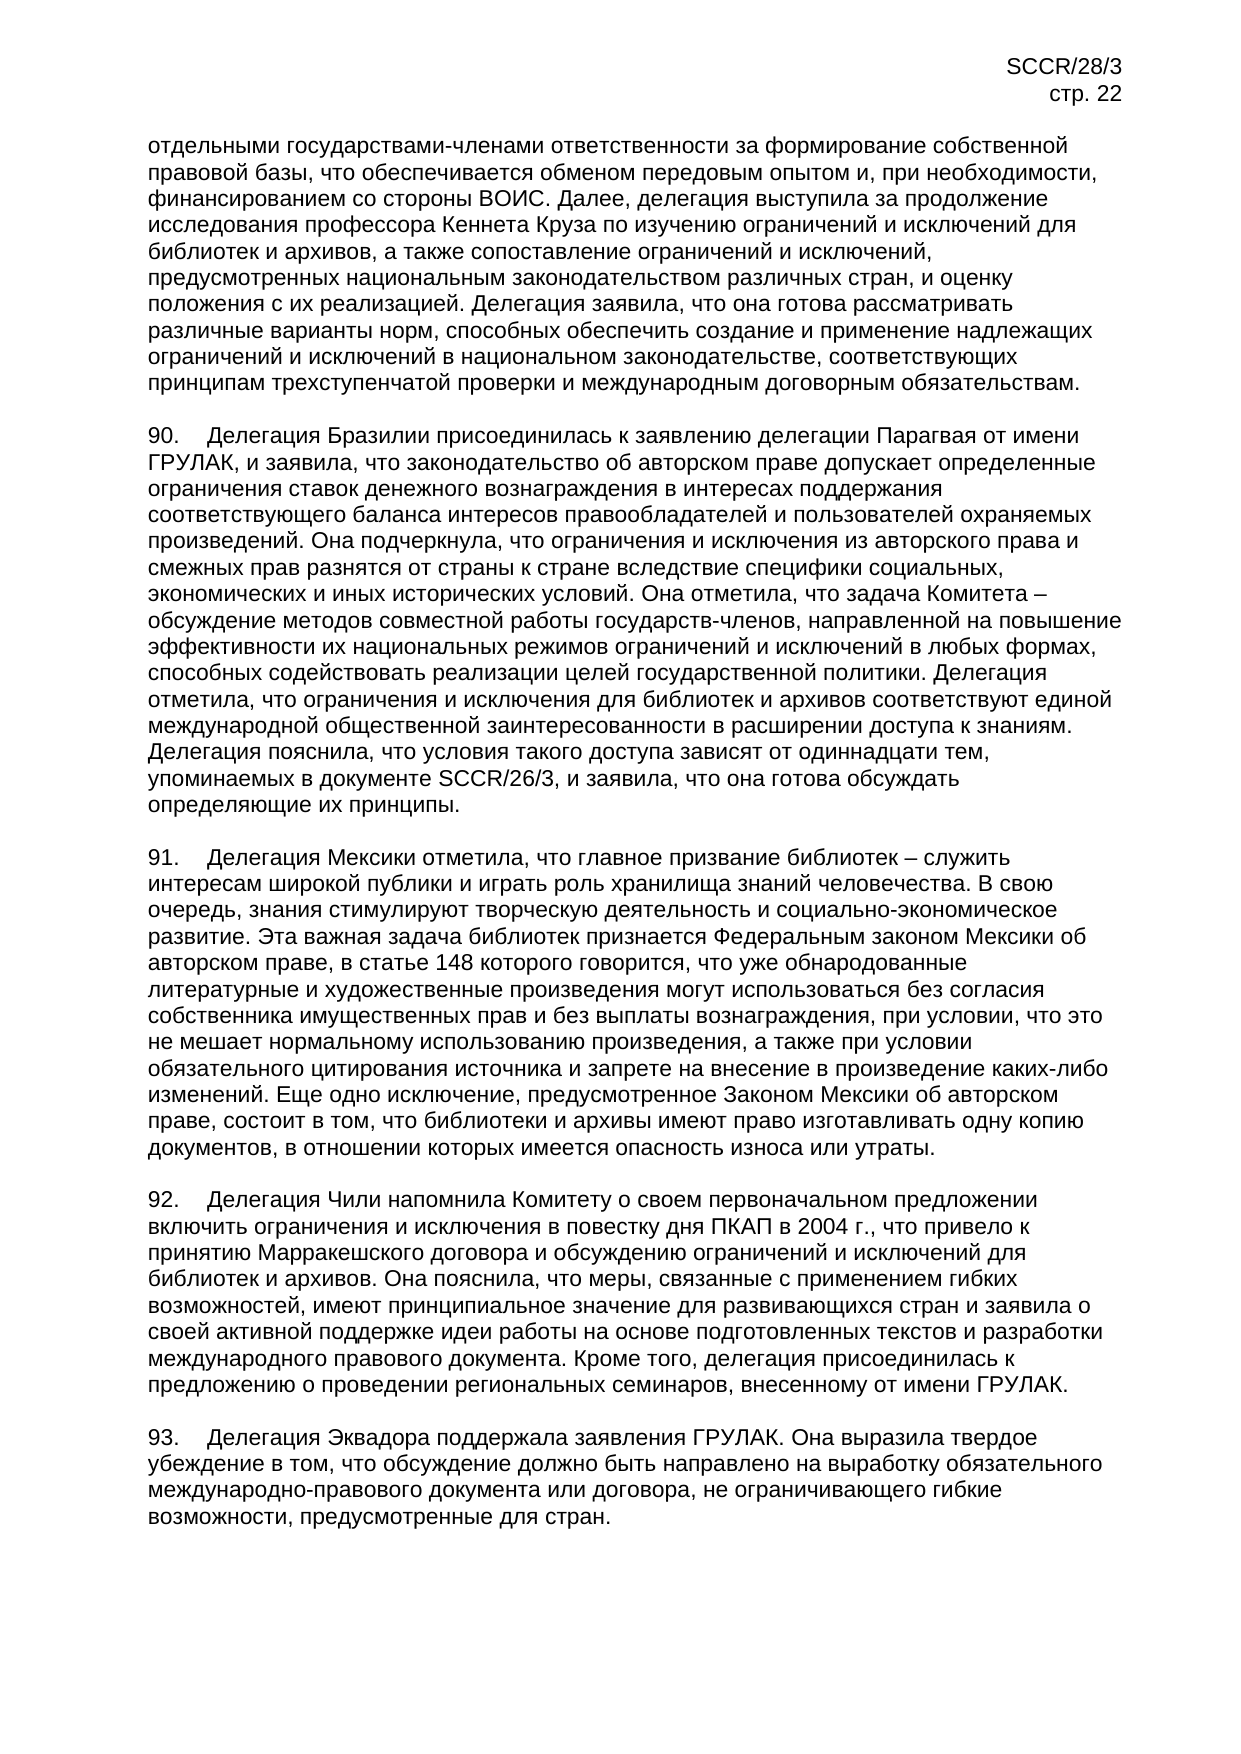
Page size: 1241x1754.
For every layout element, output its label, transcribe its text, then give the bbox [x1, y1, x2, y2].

list Делегация Чили напомнила Комитету о своем первоначальном предложении включить ограничения и исключения в повестку дня ПКАП в 2004 г., что привело к принятию Марракешского договора и обсуждению ограничений и исключений для библиотек и архивов. Она пояснила, что меры, связанные с применением гибких возможностей, имеют принципиальное значение для развивающихся стран и заявила о своей активной поддержке идеи работы на основе подготовленных текстов и разработки международного правового документа. Кроме того, делегация присоединилась к предложению о проведении региональных семинаров, внесенному от имени ГРУЛАК. [148, 1186, 1122, 1397]
list Делегация Эквадора поддержала заявления ГРУЛАК. Она выразила твердое убеждение в том, что обсуждение должно быть направлено на выработку обязательного международно-правового документа или договора, не ограничивающего гибкие возможности, предусмотренные для стран. [148, 1423, 1122, 1529]
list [148, 132, 1122, 396]
list Делегация Бразилии присоединилась к заявлению делегации Парагвая от имени ГРУЛАК, и заявила, что законодательство об авторском праве допускает определенные ограничения ставок денежного вознаграждения в интересах поддержания соответствующего баланса интересов правообладателей и пользователей охраняемых произведений. Она подчеркнула, что ограничения и исключения из авторского права и смежных прав разнятся от страны к стране вследствие специфики социальных, экономических и иных исторических условий. Она отметила, что задача Комитета – обсуждение методов совместной работы государств-членов, направленной на повышение эффективности их национальных режимов ограничений и исключений в любых формах, способных содействовать реализации целей государственной политики. Делегация отметила, что ограничения и исключения для библиотек и архивов соответствуют единой международной общественной заинтересованности в расширении доступа к знаниям. Делегация пояснила, что условия такого доступа зависят от одиннадцати тем, упоминаемых в документе SCCR/26/3, и заявила, что она готова обсуждать определяющие их принципы. [148, 422, 1122, 817]
list Делегация Мексики отметила, что главное призвание библиотек – служить интересам широкой публики и играть роль хранилища знаний человечества. В свою очередь, знания стимулируют творческую деятельность и социально-экономическое развитие. Эта важная задача библиотек признается Федеральным законом Мексики об авторском праве, в статье 148 которого говорится, что уже обнародованные литературные и художественные произведения могут использоваться без согласия собственника имущественных прав и без выплаты вознаграждения, при условии, что это не мешает нормальному использованию произведения, а также при условии обязательного цитирования источника и запрете на внесение в произведение каких-либо изменений. Еще одно исключение, предусмотренное Законом Мексики об авторском праве, состоит в том, что библиотеки и архивы имеют право изготавливать одну копию документов, в отношении которых имеется опасность износа или утраты. [148, 844, 1122, 1160]
